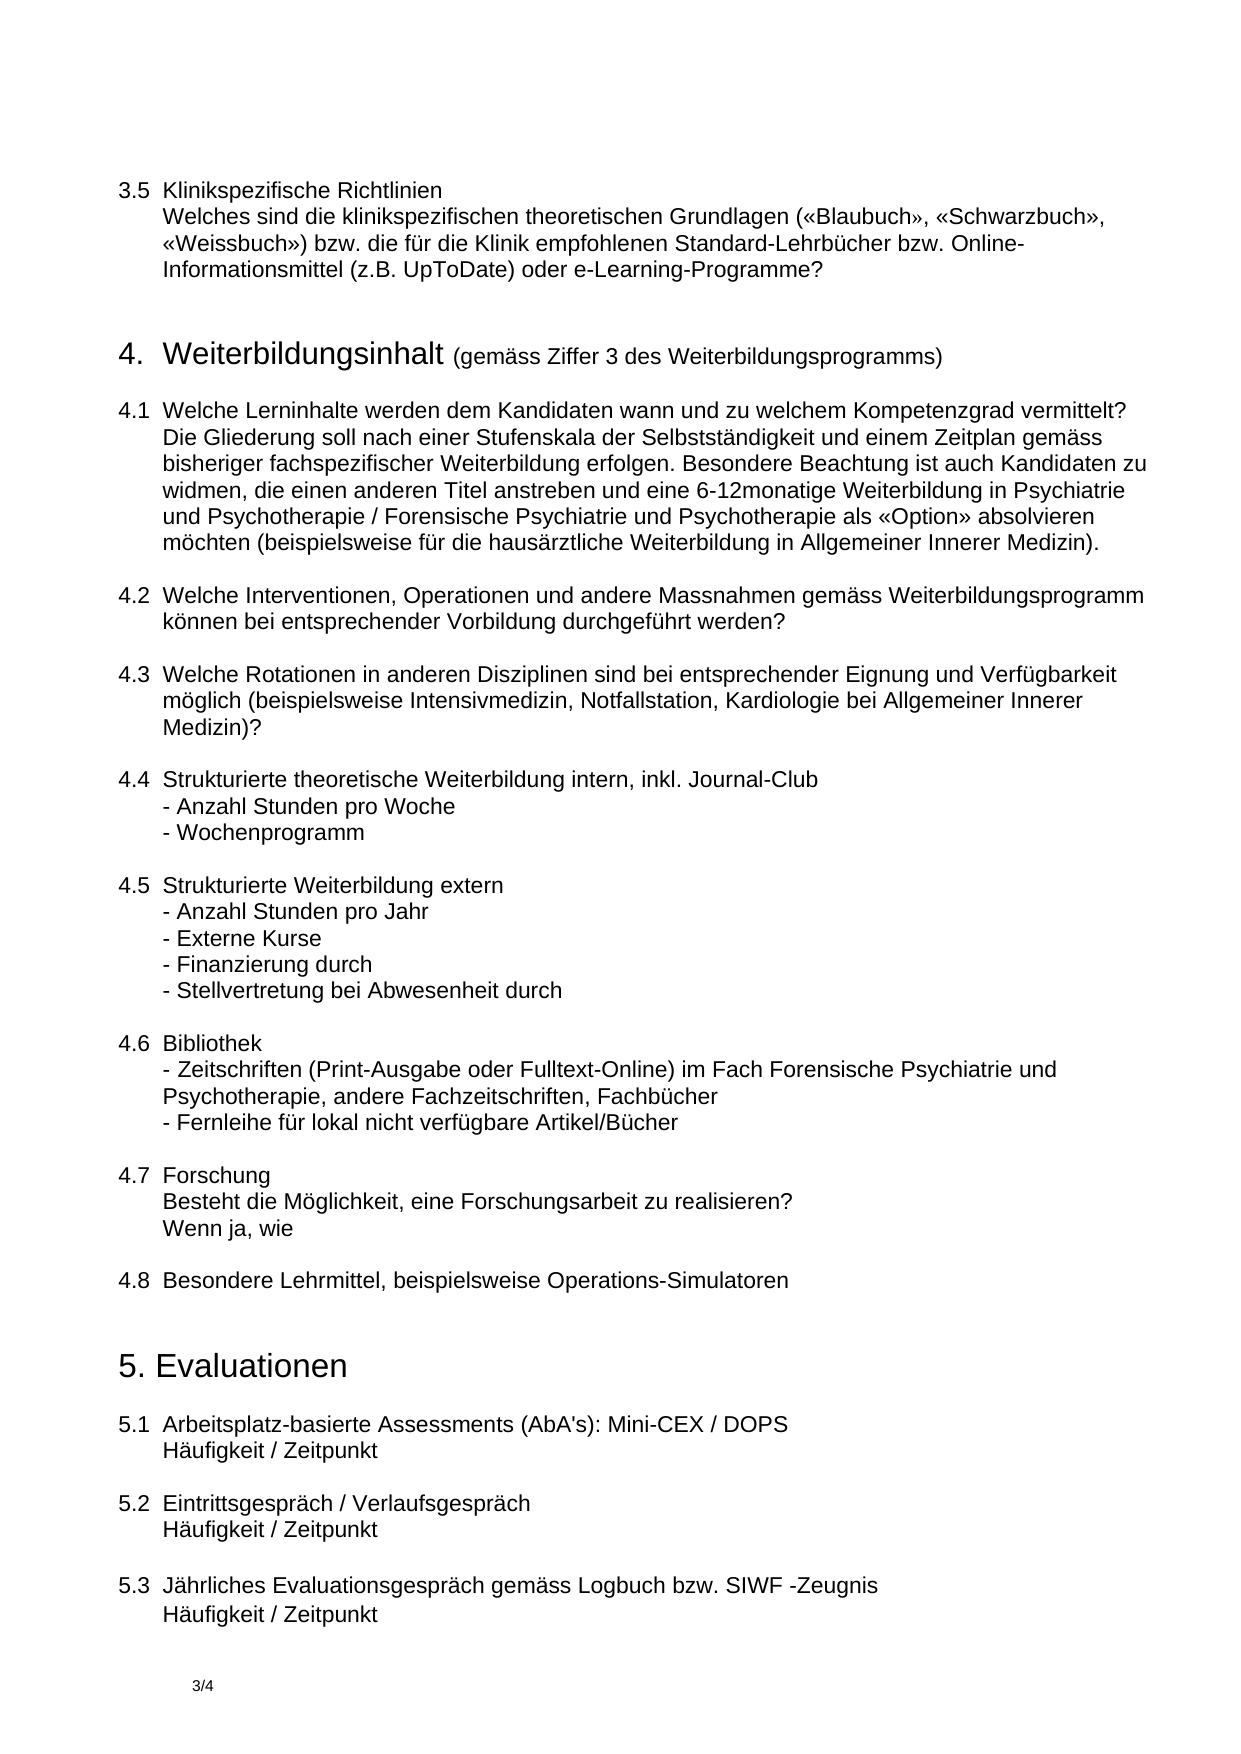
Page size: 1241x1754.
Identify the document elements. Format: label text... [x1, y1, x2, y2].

text 5.3 Jährliches Evaluationsgespräch gemäss Logbuch bzw. SIWF -Zeugnis [118, 1569, 1185, 1598]
text Häufigkeit / Zeitpunkt [118, 1437, 1152, 1464]
text Besteht die Möglichkeit, eine Forschungsarbeit zu realisieren? [118, 1188, 1152, 1214]
text 4.1 Welche Lerninhalte werden dem Kandidaten wann und zu welchem Kompetenzgrad vermittelt? Die Gliederung soll nach einer Stufenskala der Selbstständigkeit und einem Zeitplan gemäss bisheriger fachspezifischer Weiterbildung erfolgen. Besondere Beachtung ist auch Kandidaten zu widmen, die einen anderen Titel anstreben und eine 6-12monatige Weiterbildung in Psychiatrie und Psychotherapie / Forensische Psychiatrie und Psychotherapie als «Option» absolvieren möchten (beispielsweise für die hausärztliche Weiterbildung in Allgemeiner Innerer Medizin). [118, 397, 1152, 556]
text 4.2 Welche Interventionen, Operationen und andere Massnahmen gemäss Weiterbildungsprogramm können bei entsprechender Vorbildung durchgeführt werden? [118, 582, 1152, 635]
text - Externe Kurse [118, 924, 1152, 951]
text - Fernleihe für lokal nicht verfügbare Artikel/Bücher [118, 1109, 1152, 1135]
text 3.5 Klinikspezifische Richtlinien Welches sind die klinikspezifischen theoretischen Grundlagen («Blaubuch», «Schwarzbuch», «Weissbuch») bzw. die für die Klinik empfohlenen Standard-Lehrbücher bzw. Online-Informationsmittel (z.B. UpToDate) oder e-Learning-Programme? [118, 177, 1152, 282]
text 4.5 Strukturierte Weiterbildung extern [118, 872, 1152, 898]
text 5.1 Arbeitsplatz-basierte Assessments (AbA's): Mini-CEX / DOPS [118, 1411, 1152, 1437]
text 4.4 Strukturierte theoretische Weiterbildung intern, inkl. Journal-Club [118, 766, 1152, 793]
text - Anzahl Stunden pro Woche [162, 793, 1152, 819]
text 4.8 Besondere Lehrmittel, beispielsweise Operations-Simulatoren [118, 1267, 1152, 1293]
text - Anzahl Stunden pro Jahr [118, 898, 1152, 924]
text 4.7 Forschung [118, 1162, 1152, 1188]
text 4. Weiterbildungsinhalt (gemäss Ziffer 3 des Weiterbildungsprogramms) [118, 335, 1152, 371]
text - Stellvertretung bei Abwesenheit durch [118, 977, 1152, 1004]
text - Wochenprogramm [162, 819, 1152, 846]
text 5. Evaluationen [118, 1346, 1152, 1385]
text 5.2 Eintrittsgespräch / Verlaufsgespräch [118, 1490, 1152, 1516]
text 4.3 Welche Rotationen in anderen Disziplinen sind bei entsprechender Eignung und Verfügbarkeit möglich (beispielsweise Intensivmedizin, Notfallstation, Kardiologie bei Allgemeiner Innerer Medizin)? [118, 661, 1152, 740]
text Wenn ja, wie [118, 1214, 1152, 1241]
text - Zeitschriften (Print-Ausgabe oder Fulltext-Online) im Fach Forensische Psychiatrie und Psychotherapie, andere Fachzeitschriften, Fachbücher [118, 1056, 1152, 1109]
text Häufigkeit / Zeitpunkt [118, 1516, 1152, 1543]
text - Finanzierung durch [118, 951, 1152, 977]
text 4.6 Bibliothek [118, 1030, 1152, 1056]
text Häufigkeit / Zeitpunkt [118, 1598, 1185, 1627]
